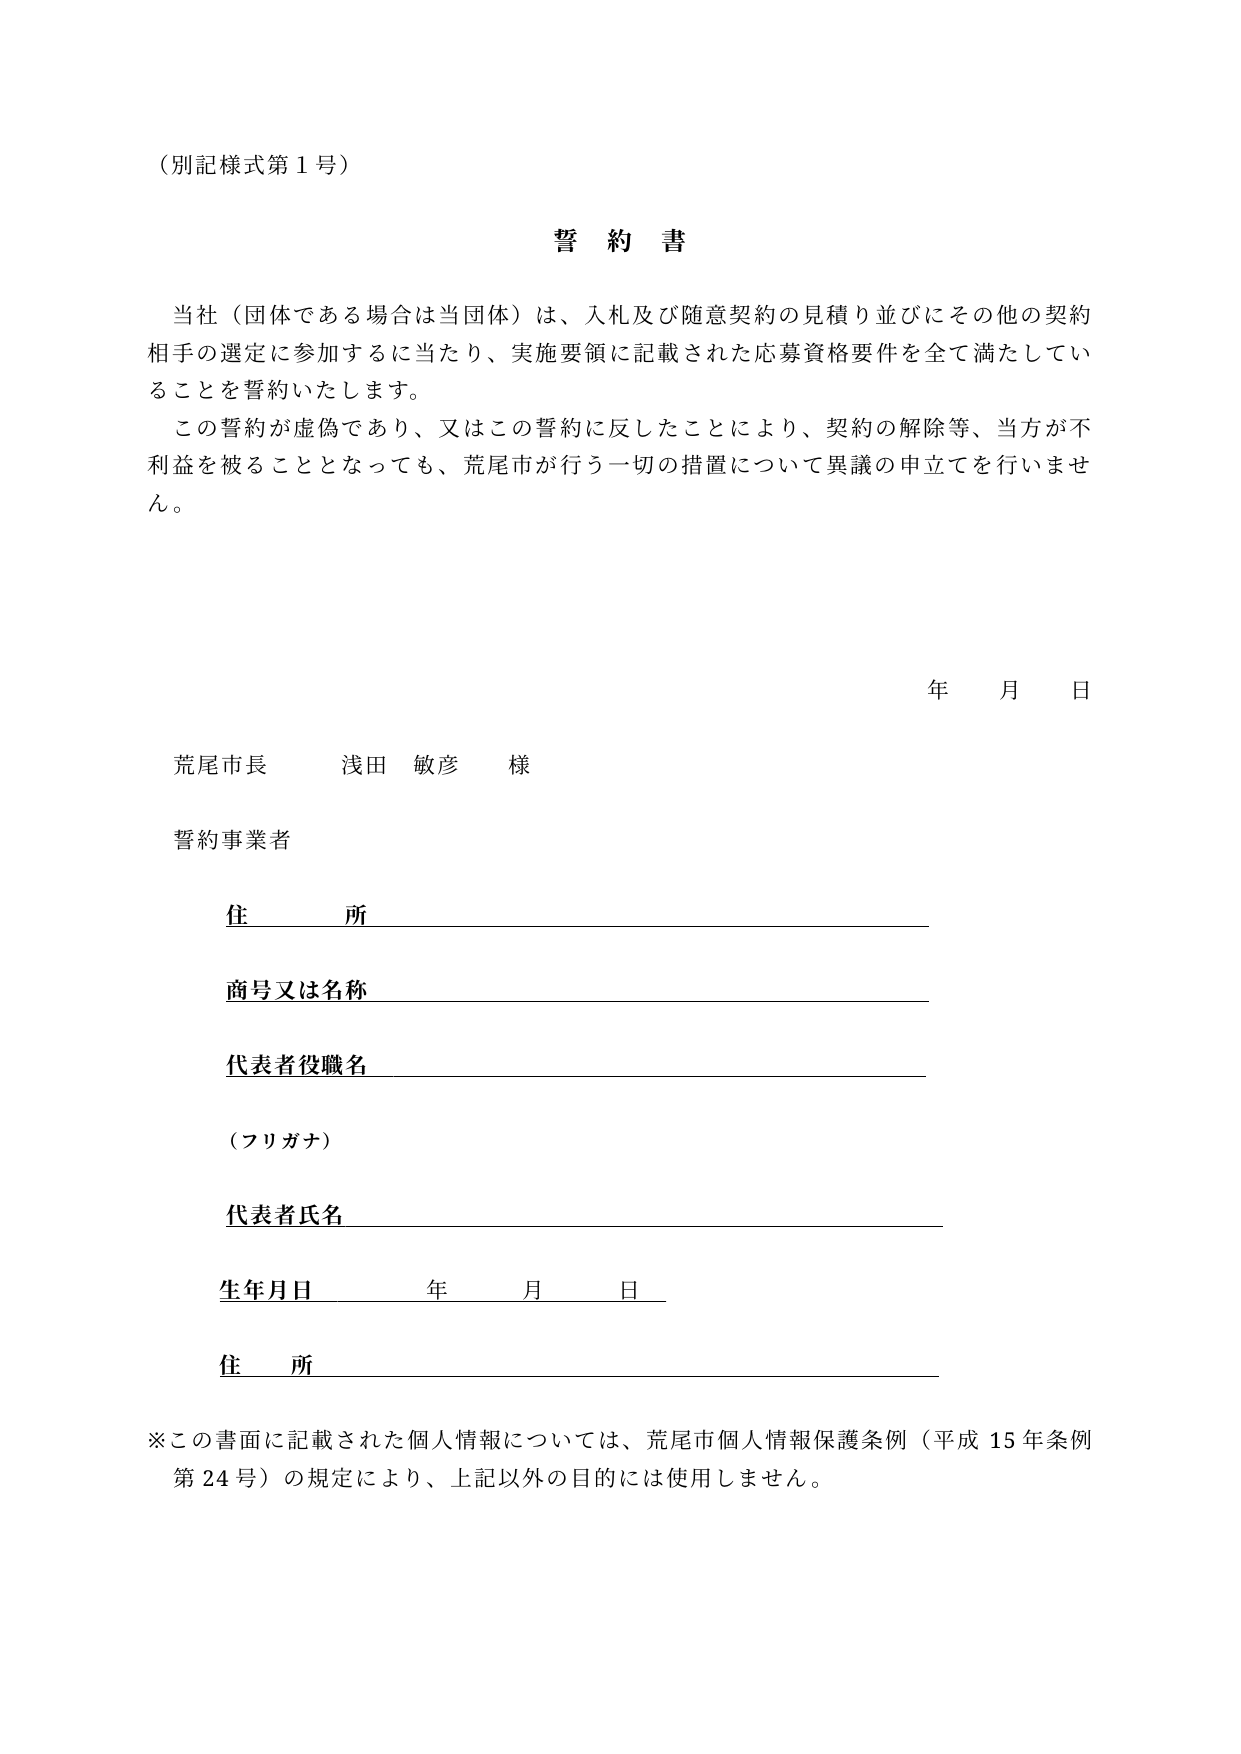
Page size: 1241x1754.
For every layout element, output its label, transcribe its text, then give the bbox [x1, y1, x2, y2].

text 年 月 日 [148, 671, 1092, 708]
text この誓約が虚偽であり、又はこの誓約に反したことにより、契約の解除等、当方が不利益を被ることとなっても、荒尾市が行う一切の措置について異議の申立てを行いません。 [148, 408, 1092, 521]
text 住 所 [148, 1346, 1092, 1383]
text 代表者役職名 [148, 1046, 1092, 1083]
text 当社（団体である場合は当団体）は、入札及び随意契約の見積り並びにその他の契約相手の選定に参加するに当たり、実施要領に記載された応募資格要件を全て満たしていることを誓約いたします。 [148, 296, 1092, 408]
text 誓 約 書 [148, 221, 1092, 258]
text ※この書面に記載された個人情報については、荒尾市個人情報保護条例（平成15年条例第24号）の規定により、上記以外の目的には使用しません。 [148, 1421, 1092, 1496]
text 誓約事業者 [148, 821, 1092, 858]
text 住 所 [148, 896, 1092, 933]
text （別記様式第１号） [148, 146, 1092, 183]
text 商号又は名称 [148, 971, 1092, 1008]
text （フリガナ） [148, 1121, 1092, 1158]
text 代表者氏名 [148, 1196, 1092, 1233]
text 荒尾市長 浅田 敏彦 様 [148, 746, 1092, 783]
text 生年月日 年 月 日 [148, 1271, 1092, 1308]
